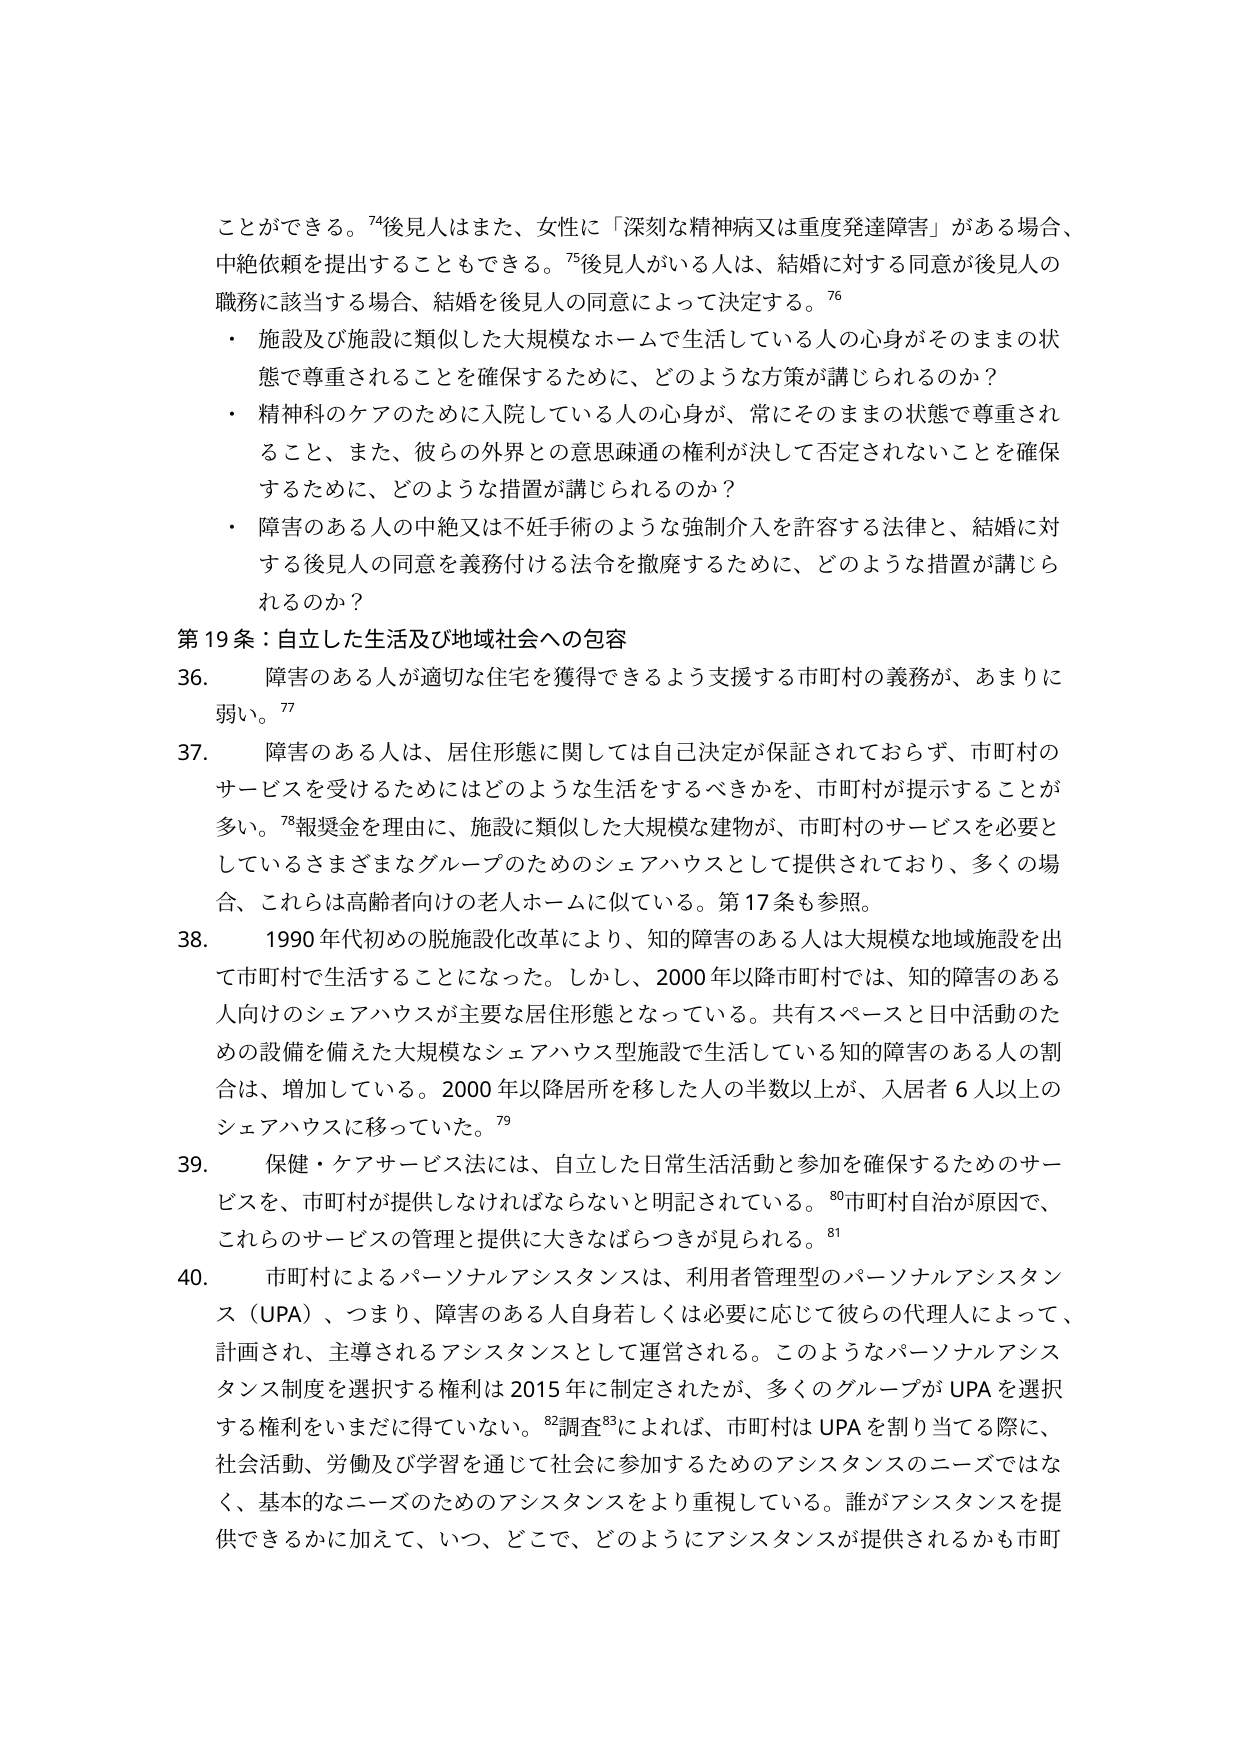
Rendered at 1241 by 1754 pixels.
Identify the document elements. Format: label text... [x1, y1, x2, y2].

text 第19条：自立した生活及び地域社会への包容 [177, 619, 1063, 657]
list 保健・ケアサービス法には、自立した日常生活活動と参加を確保するためのサービスを、市町村が提供しなければならないと明記されている。市町村自治が原因で、これらのサービスの管理と提供に大きなばらつきが見られる。 [177, 1144, 1063, 1257]
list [177, 1257, 1063, 1557]
list 障害のある人が適切な住宅を獲得できるよう支援する市町村の義務が、あまりに弱い。 [177, 657, 1063, 732]
list 施設及び施設に類似した大規模なホームで生活している人の心身がそのままの状態で尊重されることを確保するために、どのような方策が講じられるのか？ [221, 319, 1063, 394]
list 障害のある人は、居住形態に関しては自己決定が保証されておらず、市町村のサービスを受けるためにはどのような生活をするべきかを、市町村が提示することが多い。報奨金を理由に、施設に類似した大規模な建物が、市町村のサービスを必要としているさまざまなグループのためのシェアハウスとして提供されており、多くの場合、これらは高齢者向けの老人ホームに似ている。第17条も参照。 [177, 732, 1063, 919]
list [177, 207, 1063, 319]
list 精神科のケアのために入院している人の心身が、常にそのままの状態で尊重されること、また、彼らの外界との意思疎通の権利が決して否定されないことを確保するために、どのような措置が講じられるのか？ [221, 394, 1063, 507]
list 障害のある人の中絶又は不妊手術のような強制介入を許容する法律と、結婚に対する後見人の同意を義務付ける法令を撤廃するために、どのような措置が講じられるのか？ [221, 507, 1063, 619]
list 1990年代初めの脱施設化改革により、知的障害のある人は大規模な地域施設を出て市町村で生活することになった。しかし、2000年以降市町村では、知的障害のある人向けのシェアハウスが主要な居住形態となっている。共有スペースと日中活動のための設備を備えた大規模なシェアハウス型施設で生活している知的障害のある人の割合は、増加している。2000年以降居所を移した人の半数以上が、入居者6人以上のシェアハウスに移っていた。 [177, 919, 1063, 1144]
